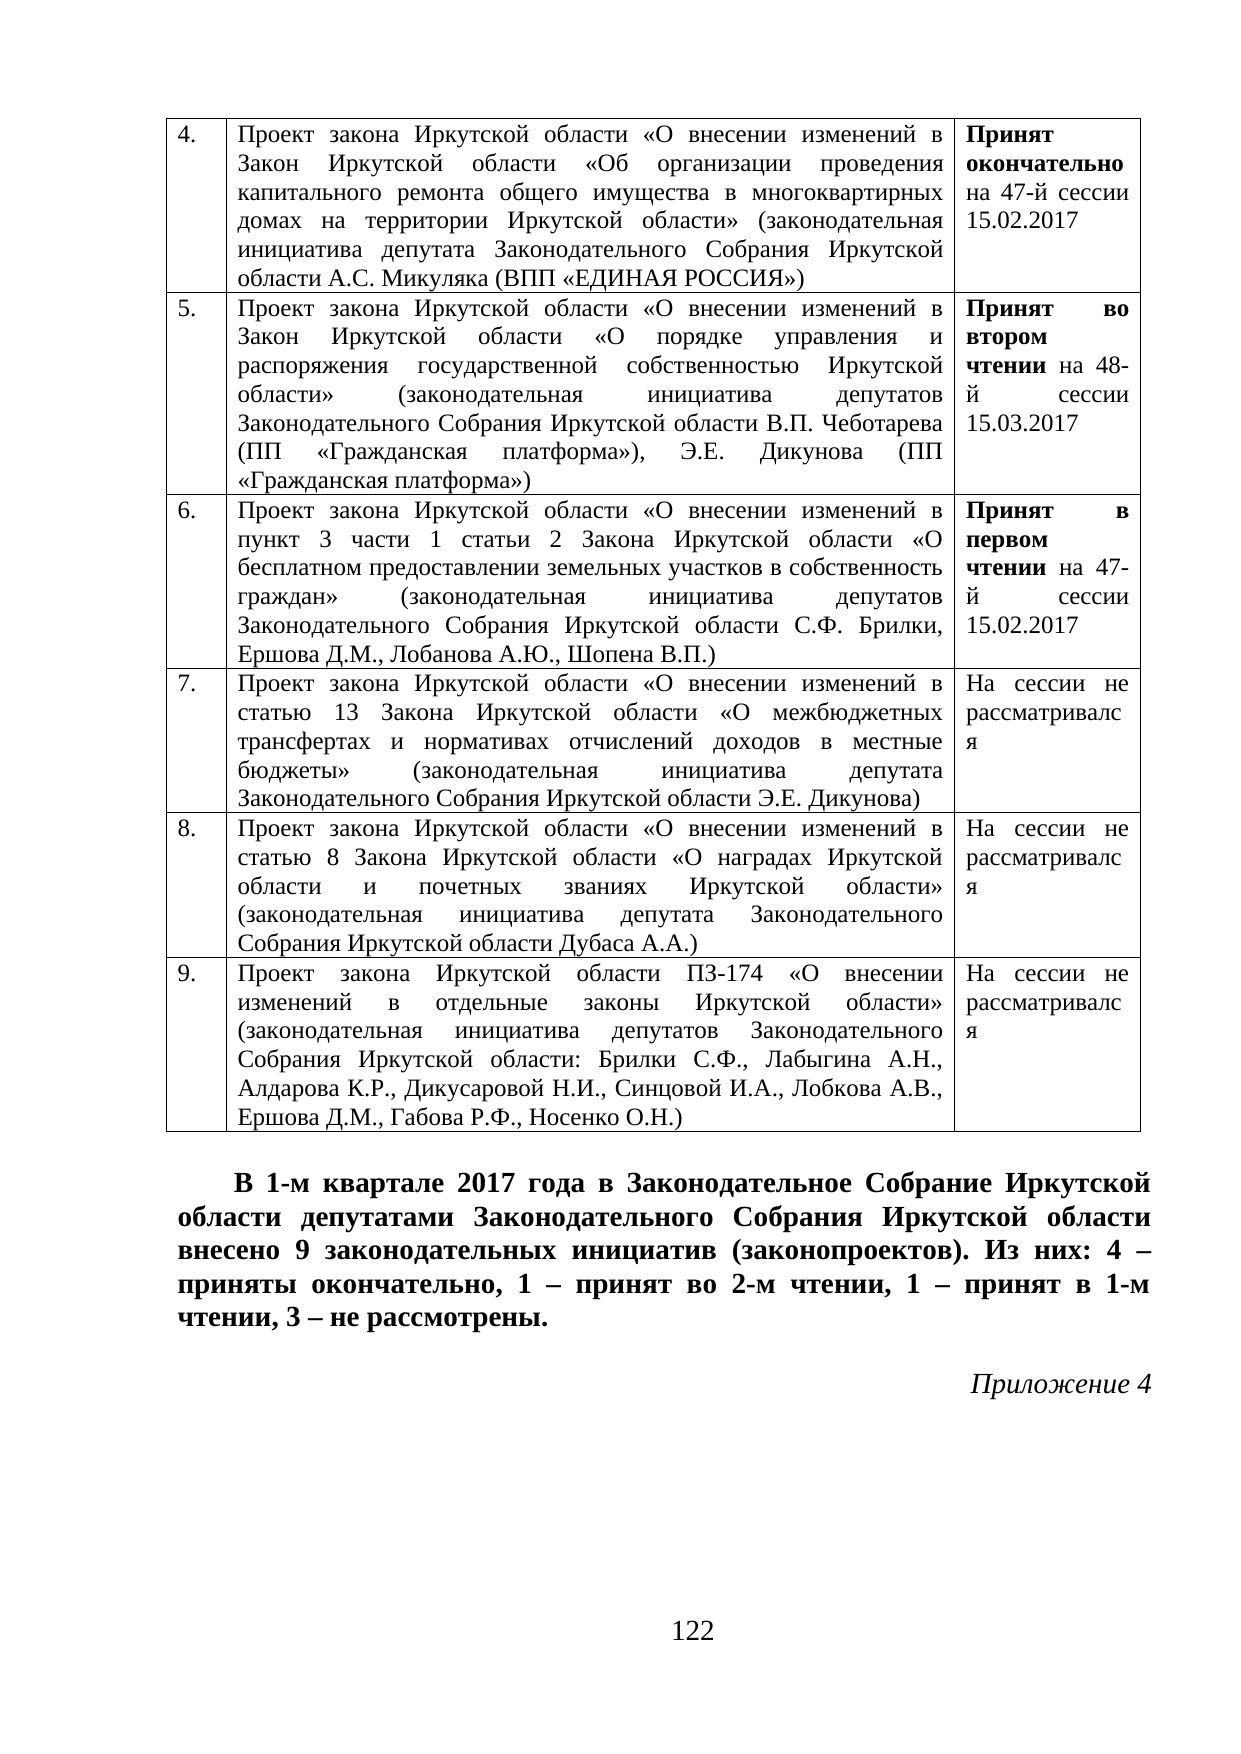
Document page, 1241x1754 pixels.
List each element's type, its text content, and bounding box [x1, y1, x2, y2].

text Приложение 4 [177, 1366, 1152, 1400]
table_cell [167, 293, 226, 494]
table_cell На сессии не рассматривался [955, 958, 1140, 1131]
table_cell Принят во втором чтении на 48-й сессии 15.03.2017 [955, 293, 1140, 494]
table_cell [167, 813, 226, 957]
table_cell Проект закона Иркутской области «О внесении изменений в Закон Иркутской области «О порядке управления и распоряжения государственной собственностью Иркутской области» (законодательная инициатива депутатов Законодательного Собрания Иркутской области В.П. Чеботарева (ПП «Гражданская платформа»), Э.Е. Дикунова (ПП «Гражданская платформа») [227, 293, 954, 494]
table_cell [167, 495, 226, 667]
table_cell На сессии не рассматривался [955, 669, 1140, 812]
table_cell Проект закона Иркутской области «О внесении изменений в Закон Иркутской области «Об организации проведения капитального ремонта общего имущества в многоквартирных домах на территории Иркутской области» (законодательная инициатива депутата Законодательного Собрания Иркутской области А.С. Микуляка (ВПП «ЕДИНАЯ РОССИЯ») [227, 119, 954, 292]
table_cell Принят окончательно на 47-й сессии 15.02.2017 [955, 119, 1140, 292]
table_cell Проект закона Иркутской области «О внесении изменений в статью 13 Закона Иркутской области «О межбюджетных трансфертах и нормативах отчислений доходов в местные бюджеты» (законодательная инициатива депутата Законодательного Собрания Иркутской области Э.Е. Дикунова) [227, 669, 954, 812]
text В 1-м квартале 2017 года в Законодательное Собрание Иркутской области депутатами Законодательного Собрания Иркутской области внесено 9 законодательных инициатив (законопроектов). Из них: 4 – приняты окончательно, 1 – принят во 2-м чтении, 1 – принят в 1-м чтении, 3 – не рассмотрены. [177, 1165, 1152, 1333]
table_cell Проект закона Иркутской области ПЗ-174 «О внесении изменений в отдельные законы Иркутской области» (законодательная инициатива депутатов Законодательного Собрания Иркутской области: Брилки С.Ф., Лабыгина А.Н., Алдарова К.Р., Дикусаровой Н.И., Синцовой И.А., Лобкова А.В., Ершова Д.М., Габова Р.Ф., Носенко О.Н.) [227, 958, 954, 1131]
table_cell Проект закона Иркутской области «О внесении изменений в пункт 3 части 1 статьи 2 Закона Иркутской области «О бесплатном предоставлении земельных участков в собственность граждан» (законодательная инициатива депутатов Законодательного Собрания Иркутской области С.Ф. Брилки, Ершова Д.М., Лобанова А.Ю., Шопена В.П.) [227, 495, 954, 667]
table_cell На сессии не рассматривался [955, 813, 1140, 957]
table_cell [167, 669, 226, 812]
table_cell Принят в первом чтении на 47-й сессии 15.02.2017 [955, 495, 1140, 667]
table_cell Проект закона Иркутской области «О внесении изменений в статью 8 Закона Иркутской области «О наградах Иркутской области и почетных званиях Иркутской области» (законодательная инициатива депутата Законодательного Собрания Иркутской области Дубаса А.А.) [227, 813, 954, 957]
table_cell [167, 119, 226, 292]
table_cell [167, 958, 226, 1131]
